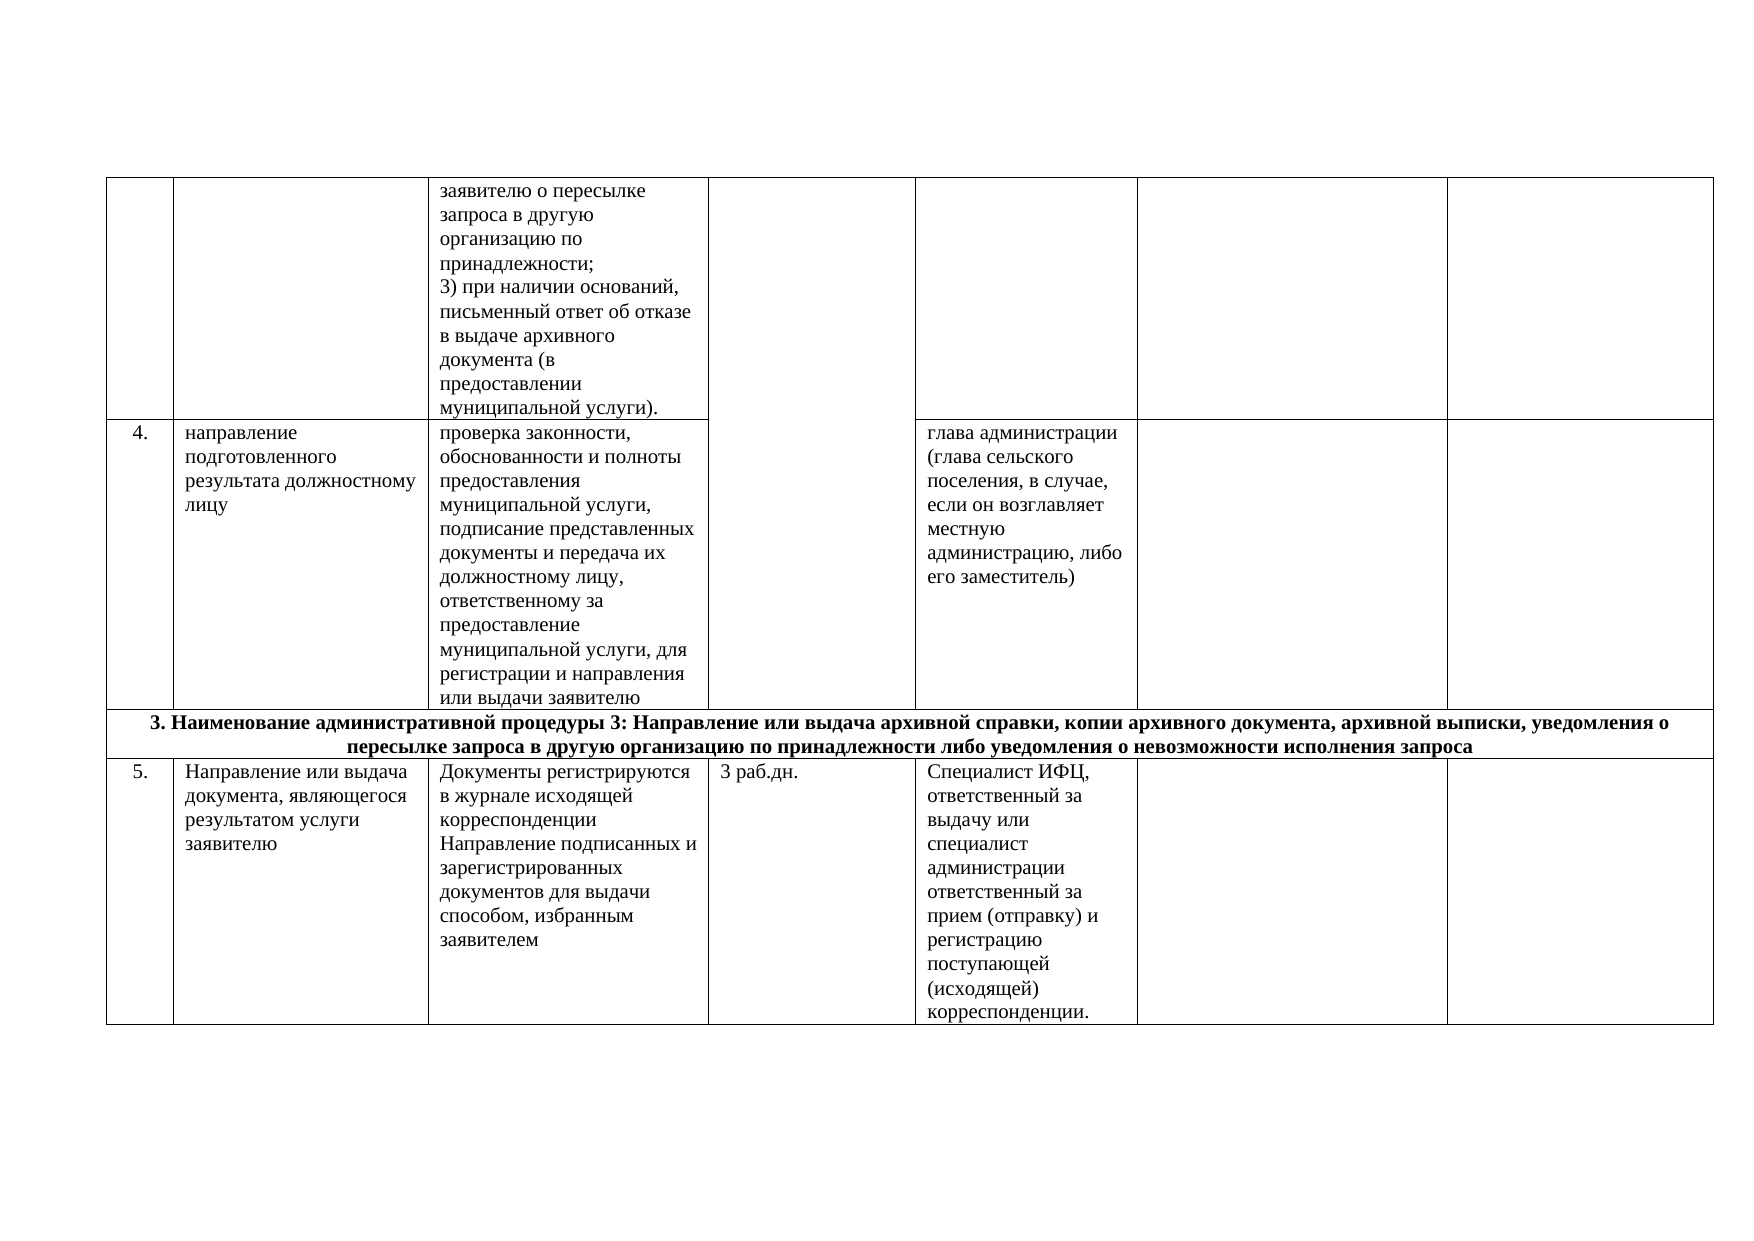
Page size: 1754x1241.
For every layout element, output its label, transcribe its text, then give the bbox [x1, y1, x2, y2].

table_cell Направление или выдача документа, являющегося результатом услуги заявителю [174, 759, 428, 1023]
table_cell 4. [107, 420, 173, 709]
table_cell 5. [107, 759, 173, 1023]
table_cell [1448, 759, 1713, 1023]
table_cell Специалист ИФЦ, ответственный за выдачу или специалист администрации ответственный за прием (отправку) и регистрацию поступающей (исходящей) корреспонденции. [916, 759, 1137, 1023]
table_cell [1138, 759, 1447, 1023]
table_cell [1448, 178, 1713, 419]
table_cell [429, 178, 708, 419]
table_cell Документы регистрируются в журнале исходящей корреспонденции Направление подписанных и зарегистрированных документов для выдачи способом, избранным заявителем [429, 759, 708, 1023]
table_cell проверка законности, обоснованности и полноты предоставления муниципальной услуги, подписание представленных документы и передача их должностному лицу, ответственному за предоставление муниципальной услуги, для регистрации и направления или выдачи заявителю [429, 420, 708, 709]
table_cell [916, 178, 1137, 419]
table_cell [174, 178, 428, 419]
table_cell 3 раб.дн. [709, 759, 915, 1023]
table_cell глава администрации (глава сельского поселения, в случае, если он возглавляет местную администрацию, либо его заместитель) [916, 420, 1137, 709]
table_cell направление подготовленного результата должностному лицу [174, 420, 428, 709]
table_cell 3. [107, 178, 173, 419]
table_cell 3. Наименование административной процедуры 3: Направление или выдача архивной справки, копии архивного документа, архивной выписки, уведомления о пересылке запроса в другую организацию по принадлежности либо уведомления о невозможности исполнения запроса [107, 710, 1713, 758]
table_cell [1448, 420, 1713, 709]
table_cell [1138, 420, 1447, 709]
table_cell [1138, 178, 1447, 419]
